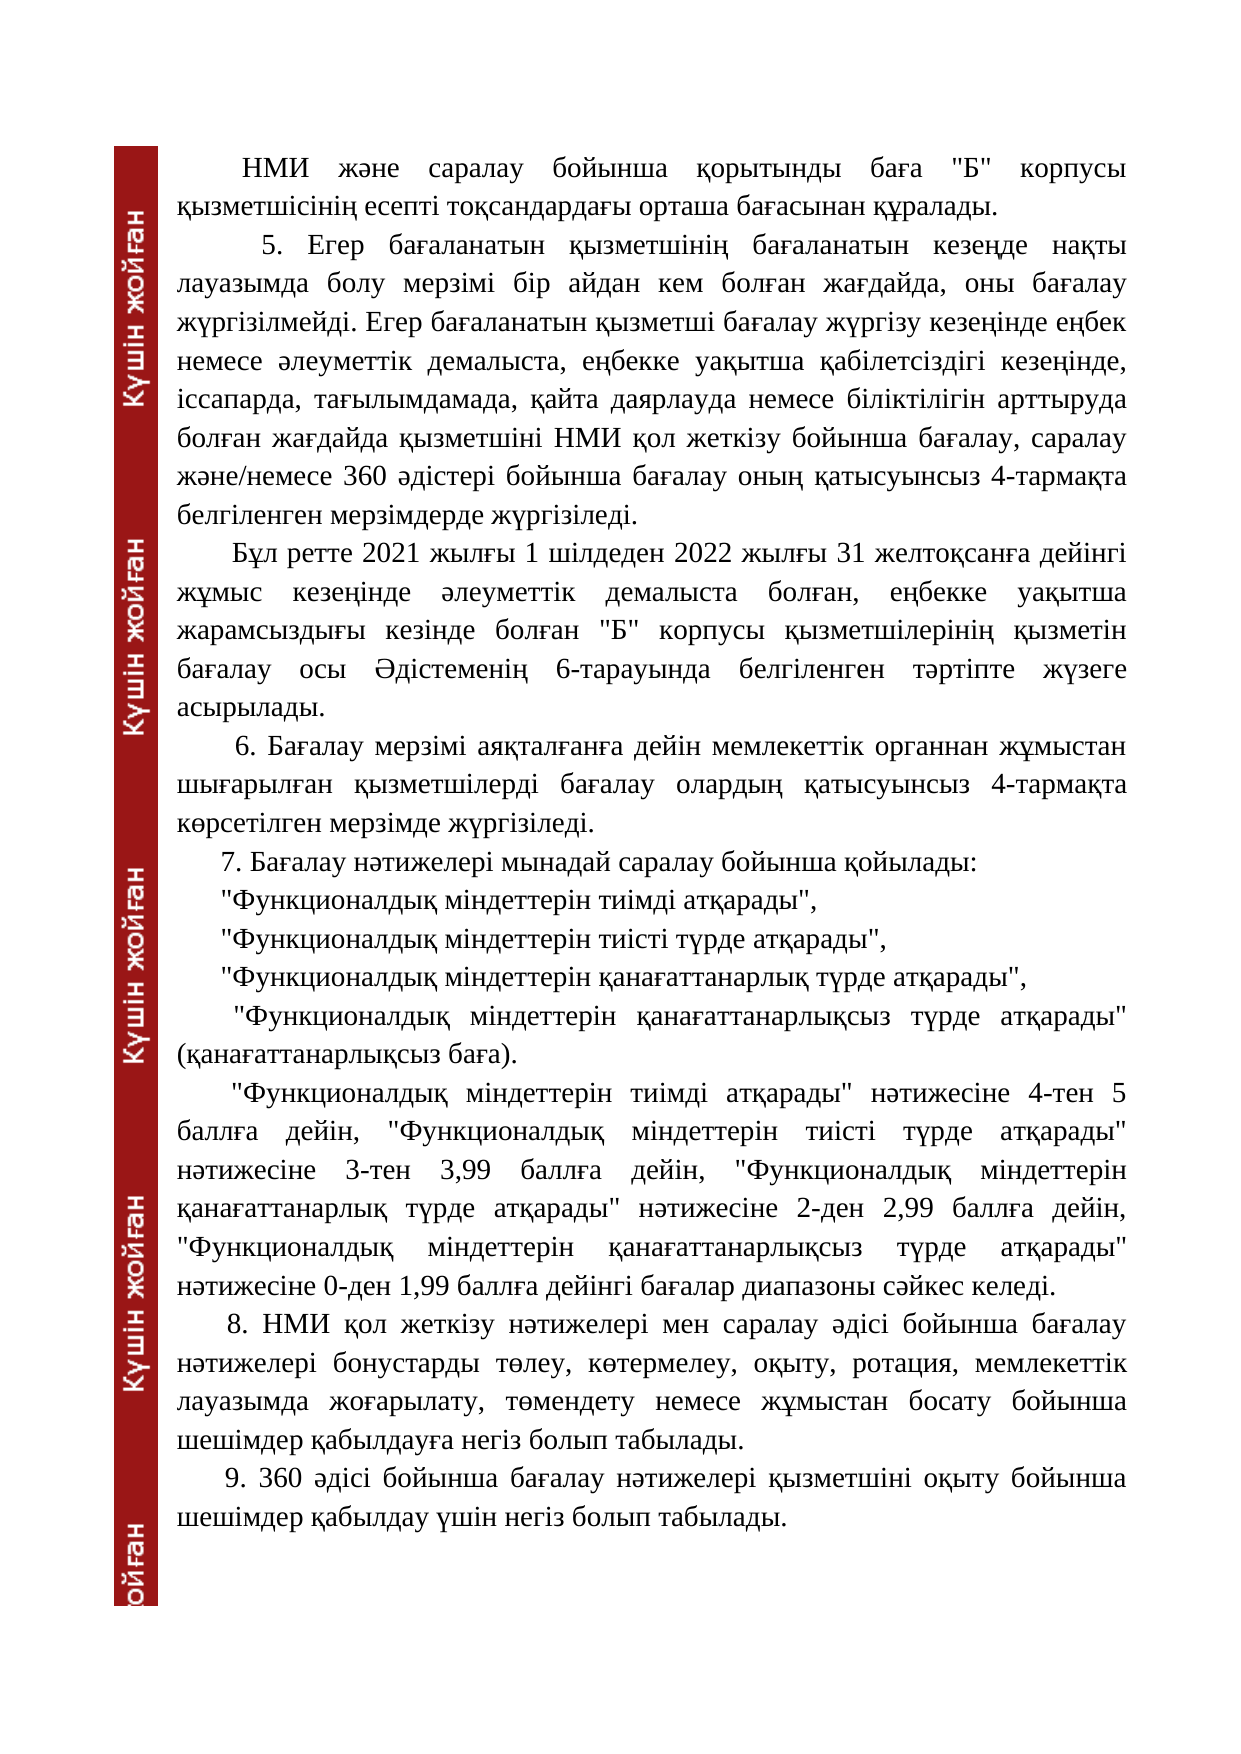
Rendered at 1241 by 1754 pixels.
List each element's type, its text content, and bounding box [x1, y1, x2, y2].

picture [114, 839, 158, 844]
picture [114, 993, 158, 998]
picture [114, 877, 158, 882]
text НМИ және саралау бойынша қорытынды баға "Б" корпусы қызметшісінің есепті тоқсандардағы орташа бағасынан құралады. [112, 150, 1128, 222]
text 8. НМИ қол жеткізу нәтижелері мен саралау әдісі бойынша бағалау нәтижелері бонустарды төлеу, көтермелеу, оқыту, ротация, мемлекеттік лауазымда жоғарылату, төмендету немесе жұмыстан босату бойынша шешімдер қабылдауға негіз болып табылады. [112, 1306, 1128, 1455]
picture [114, 916, 158, 921]
picture [114, 530, 158, 535]
text "Функционалдық міндеттерін тиісті түрде атқарады", [112, 921, 1128, 954]
text 7. Бағалау нәтижелері мынадай саралау бойынша қойылады: [112, 844, 1128, 877]
text "Функционалдық міндеттерін тиімді атқарады" нәтижесіне 4-тен 5 баллға дейін, "Функционалдық міндеттерін тиісті түрде атқарады" нәтижесіне 3-тен 3,99 баллға дейін, "Функционалдық міндеттерін қанағаттанарлық түрде атқарады" нәтижесіне 2-ден 2,99 баллға дейін, "Функционалдық міндеттерін қанағаттанарлықсыз түрде атқарады" нәтижесіне 0-ден 1,99 баллға дейінгі бағалар диапазоны сәйкес келеді. [112, 1075, 1128, 1301]
text "Функционалдық міндеттерін қанағаттанарлық түрде атқарады", [112, 959, 1128, 993]
text "Функционалдық міндеттерін тиімді атқарады", [112, 882, 1128, 916]
text 6. Бағалау мерзімі аяқталғанға дейін мемлекеттік органнан жұмыстан шығарылған қызметшілерді бағалау олардың қатысуынсыз 4-тармақта көрсетілген мерзімде жүргізіледі. [112, 728, 1128, 839]
text 9. 360 әдісі бойынша бағалау нәтижелері қызметшіні оқыту бойынша шешімдер қабылдау үшін негіз болып табылады. [112, 1460, 1128, 1532]
text "Функционалдық міндеттерін қанағаттанарлықсыз түрде атқарады" (қанағаттанарлықсыз баға). [112, 998, 1128, 1070]
picture [114, 1455, 158, 1460]
picture [114, 146, 158, 150]
picture [114, 1070, 158, 1075]
picture [114, 222, 158, 227]
picture [114, 954, 158, 959]
picture [114, 1532, 158, 1606]
picture [114, 723, 158, 728]
text 5. Егер бағаланатын қызметшінің бағаланатын кезеңде нақты лауазымда болу мерзімі бір айдан кем болған жағдайда, оны бағалау жүргізілмейді. Егер бағаланатын қызметші бағалау жүргізу кезеңінде еңбек немесе әлеуметтік демалыста, еңбекке уақытша қабілетсіздігі кезеңінде, іссапарда, тағылымдамада, қайта даярлауда немесе біліктілігін арттыруда болған жағдайда қызметшіні НМИ қол жеткізу бойынша бағалау, саралау және/немесе 360 әдістері бойынша бағалау оның қатысуынсыз 4-тармақта белгіленген мерзімдерде жүргізіледі. [112, 227, 1128, 530]
text Бұл ретте 2021 жылғы 1 шілдеден 2022 жылғы 31 желтоқсанға дейінгі жұмыс кезеңінде әлеуметтік демалыста болған, еңбекке уақытша жарамсыздығы кезінде болған "Б" корпусы қызметшілерінің қызметін бағалау осы Әдістеменің 6-тарауында белгіленген тәртіпте жүзеге асырылады. [112, 535, 1128, 723]
picture [114, 1301, 158, 1306]
